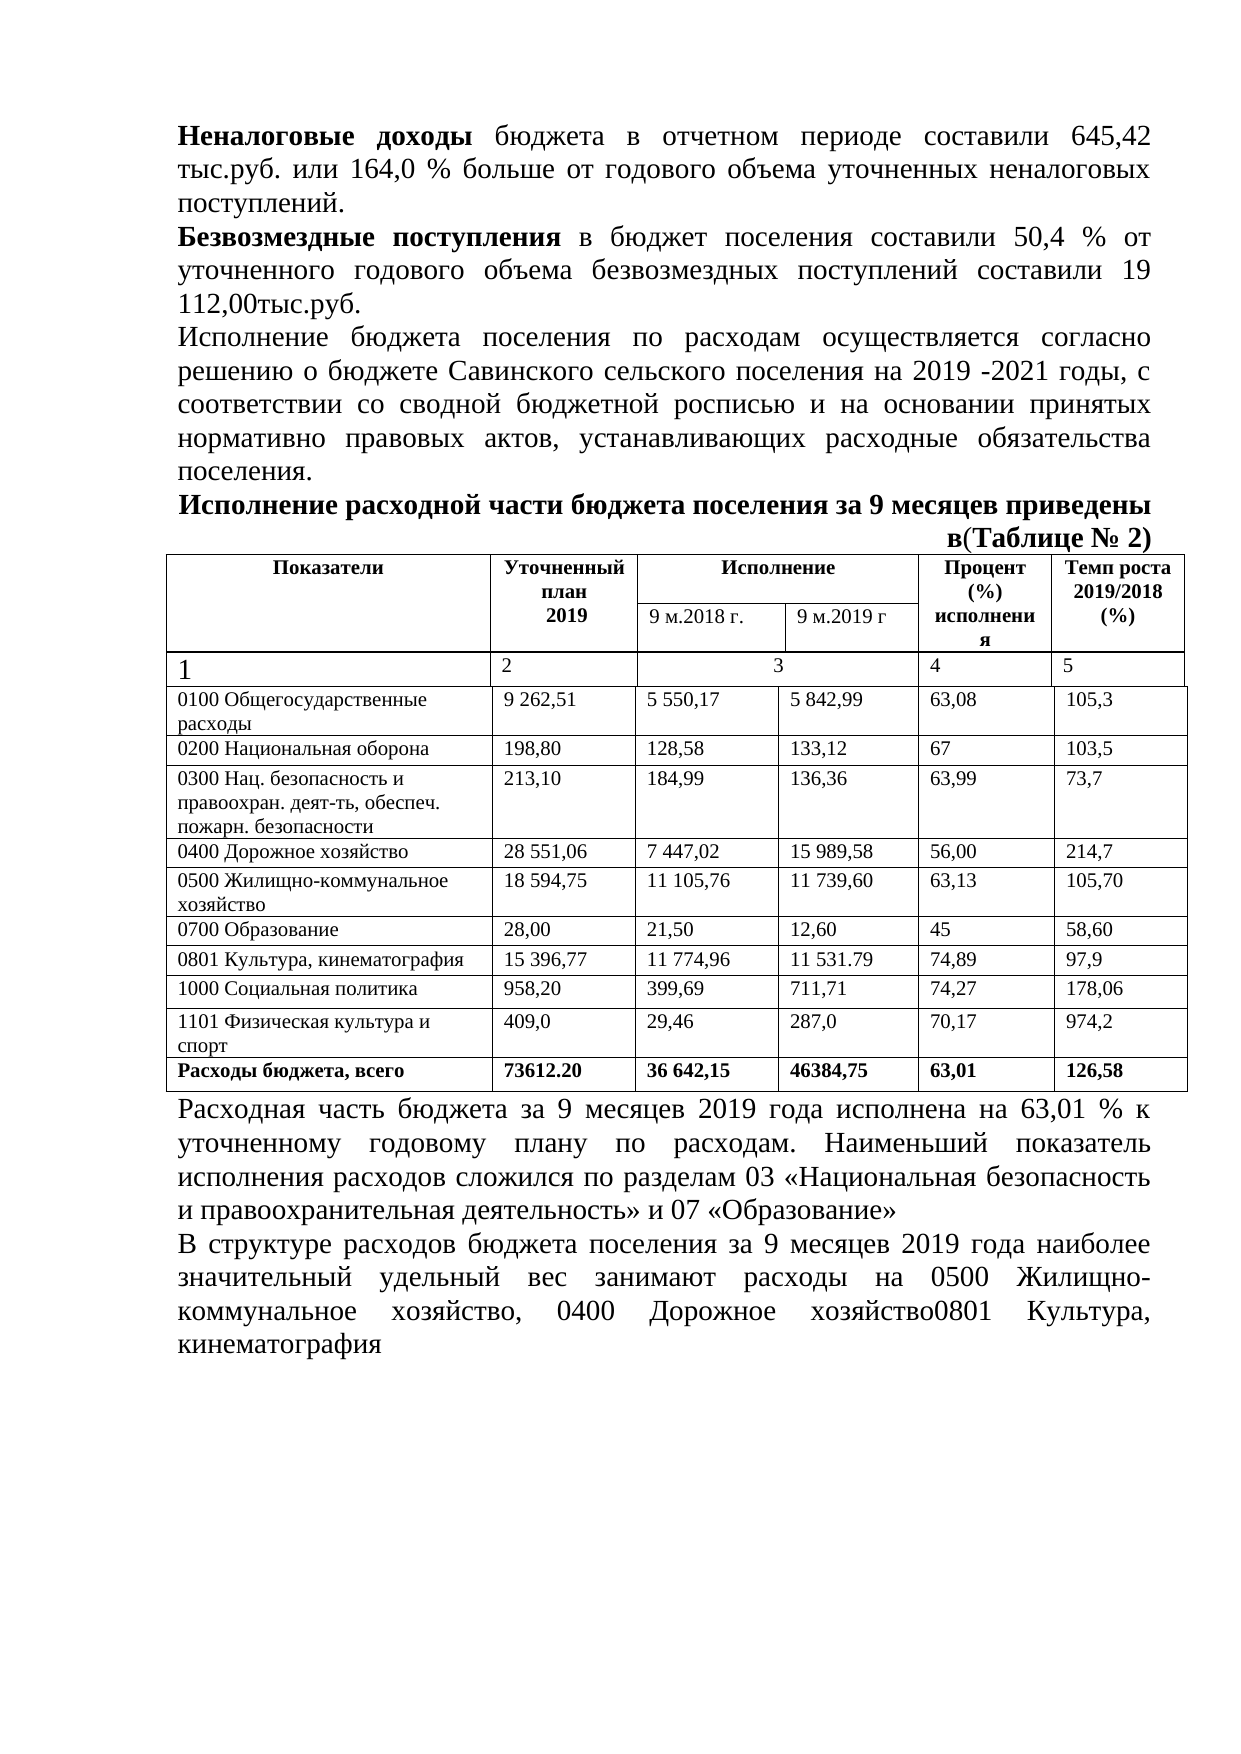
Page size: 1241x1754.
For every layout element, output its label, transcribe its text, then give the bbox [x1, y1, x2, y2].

table_cell 15 396,77 [493, 946, 635, 975]
table_cell 103,5 [1055, 736, 1187, 764]
text Исполнение бюджета поселения по расходам осуществляется согласно решению о бюджете Савинского сельского поселения на 2019 -2021 годы, с соответствии со сводной бюджетной росписью и на основании принятых нормативно правовых актов, устанавливающих расходные обязательства поселения. [177, 319, 1152, 487]
table_cell 9 262,51 [493, 687, 635, 735]
table_cell 29,46 [636, 1009, 778, 1057]
table_cell 0200 Национальная оборона [167, 736, 492, 764]
table_cell 711,71 [779, 976, 918, 1008]
table_cell 5 842,99 [779, 687, 918, 735]
table_cell 1000 Социальная политика [167, 976, 492, 1008]
table_cell 45 [919, 917, 1054, 945]
table_cell 63,08 [919, 687, 1054, 735]
table_cell 9 м.2018 г. [638, 604, 785, 651]
table_cell 58,60 [1055, 917, 1187, 945]
table_cell 11 105,76 [636, 868, 778, 916]
text Безвозмездные поступления в бюджет поселения составили 50,4 % от уточненного годового объема безвозмездных поступлений составили 19 112,00тыс.руб. [177, 219, 1152, 319]
table_cell 1101 Физическая культура и спорт [167, 1009, 492, 1057]
table_cell Расходы бюджета, всего [167, 1058, 492, 1091]
table_cell 11 739,60 [779, 868, 918, 916]
table_cell 213,10 [493, 766, 635, 838]
table_cell 0500 Жилищно-коммунальное хозяйство [167, 868, 492, 916]
table_cell 5 [1052, 653, 1184, 686]
table_cell 5 550,17 [636, 687, 778, 735]
table_cell 136,36 [779, 766, 918, 838]
table_cell 1 [167, 653, 490, 686]
table_cell 36 642,15 [636, 1058, 778, 1091]
text Расходная часть бюджета за 9 месяцев 2019 года исполнена на 63,01 % к уточненному годовому плану по расходам. Наименьший показатель исполнения расходов сложился по разделам 03 «Национальная безопасность и правоохранительная деятельность» и 07 «Образование» [177, 1092, 1152, 1226]
table_cell 46384,75 [779, 1058, 918, 1091]
table_cell 198,80 [493, 736, 635, 764]
table_cell 73,7 [1055, 766, 1187, 838]
table_cell 0100 Общегосударственные расходы [167, 687, 492, 735]
table_cell 2 [491, 653, 637, 686]
text В структуре расходов бюджета поселения за 9 месяцев 2019 года наиболее значительный удельный вес занимают расходы на 0500 Жилищно-коммунальное хозяйство, 0400 Дорожное хозяйство0801 Культура, кинематография [177, 1226, 1152, 1360]
table_header Уточненный план 2019 [491, 555, 637, 651]
table_cell 28,00 [493, 917, 635, 945]
table_header Темп роста 2019/2018 (%) [1052, 555, 1184, 651]
table_cell 63,13 [919, 868, 1054, 916]
table_cell 3 [638, 653, 918, 686]
table_cell 11 774,96 [636, 946, 778, 975]
table_cell 974,2 [1055, 1009, 1187, 1057]
table_cell 0300 Нац. безопасность и правоохран. деят-ть, обеспеч. пожарн. безопасности [167, 766, 492, 838]
table_header Показатели [167, 555, 490, 651]
table_cell 0400 Дорожное хозяйство [167, 839, 492, 867]
table_cell 56,00 [919, 839, 1054, 867]
table_cell 74,89 [919, 946, 1054, 975]
table_cell 128,58 [636, 736, 778, 764]
table_cell 399,69 [636, 976, 778, 1008]
table_cell 21,50 [636, 917, 778, 945]
table_header Исполнение [638, 555, 918, 603]
table_cell 18 594,75 [493, 868, 635, 916]
table_cell 9 м.2019 г [786, 604, 918, 651]
table_cell 28 551,06 [493, 839, 635, 867]
table_cell 958,20 [493, 976, 635, 1008]
text Неналоговые доходы бюджета в отчетном периоде составили 645,42 тыс.руб. или 164,0 % больше от годового объема уточненных неналоговых поступлений. [177, 118, 1152, 219]
table_cell 287,0 [779, 1009, 918, 1057]
table_cell 4 [919, 653, 1051, 686]
table_cell 105,70 [1055, 868, 1187, 916]
table_cell 133,12 [779, 736, 918, 764]
table_cell 15 989,58 [779, 839, 918, 867]
table_cell 126,58 [1055, 1058, 1187, 1091]
table_cell 0801 Культура, кинематография [167, 946, 492, 975]
table_cell 214,7 [1055, 839, 1187, 867]
table_cell 67 [919, 736, 1054, 764]
table_cell 63,01 [919, 1058, 1054, 1091]
table_cell 7 447,02 [636, 839, 778, 867]
table_cell 11 531.79 [779, 946, 918, 975]
table_cell 105,3 [1055, 687, 1187, 735]
table_cell 409,0 [493, 1009, 635, 1057]
table_cell 70,17 [919, 1009, 1054, 1057]
table_cell 184,99 [636, 766, 778, 838]
table_cell 12,60 [779, 917, 918, 945]
table_cell 73612.20 [493, 1058, 635, 1091]
table_cell 97,9 [1055, 946, 1187, 975]
table_cell 178,06 [1055, 976, 1187, 1008]
table_cell 0700 Образование [167, 917, 492, 945]
table_header Процент (%) исполнения [919, 555, 1051, 651]
text Исполнение расходной части бюджета поселения за 9 месяцев приведены в(Таблице № 2) [177, 487, 1152, 554]
table_cell 74,27 [919, 976, 1054, 1008]
table_cell 63,99 [919, 766, 1054, 838]
